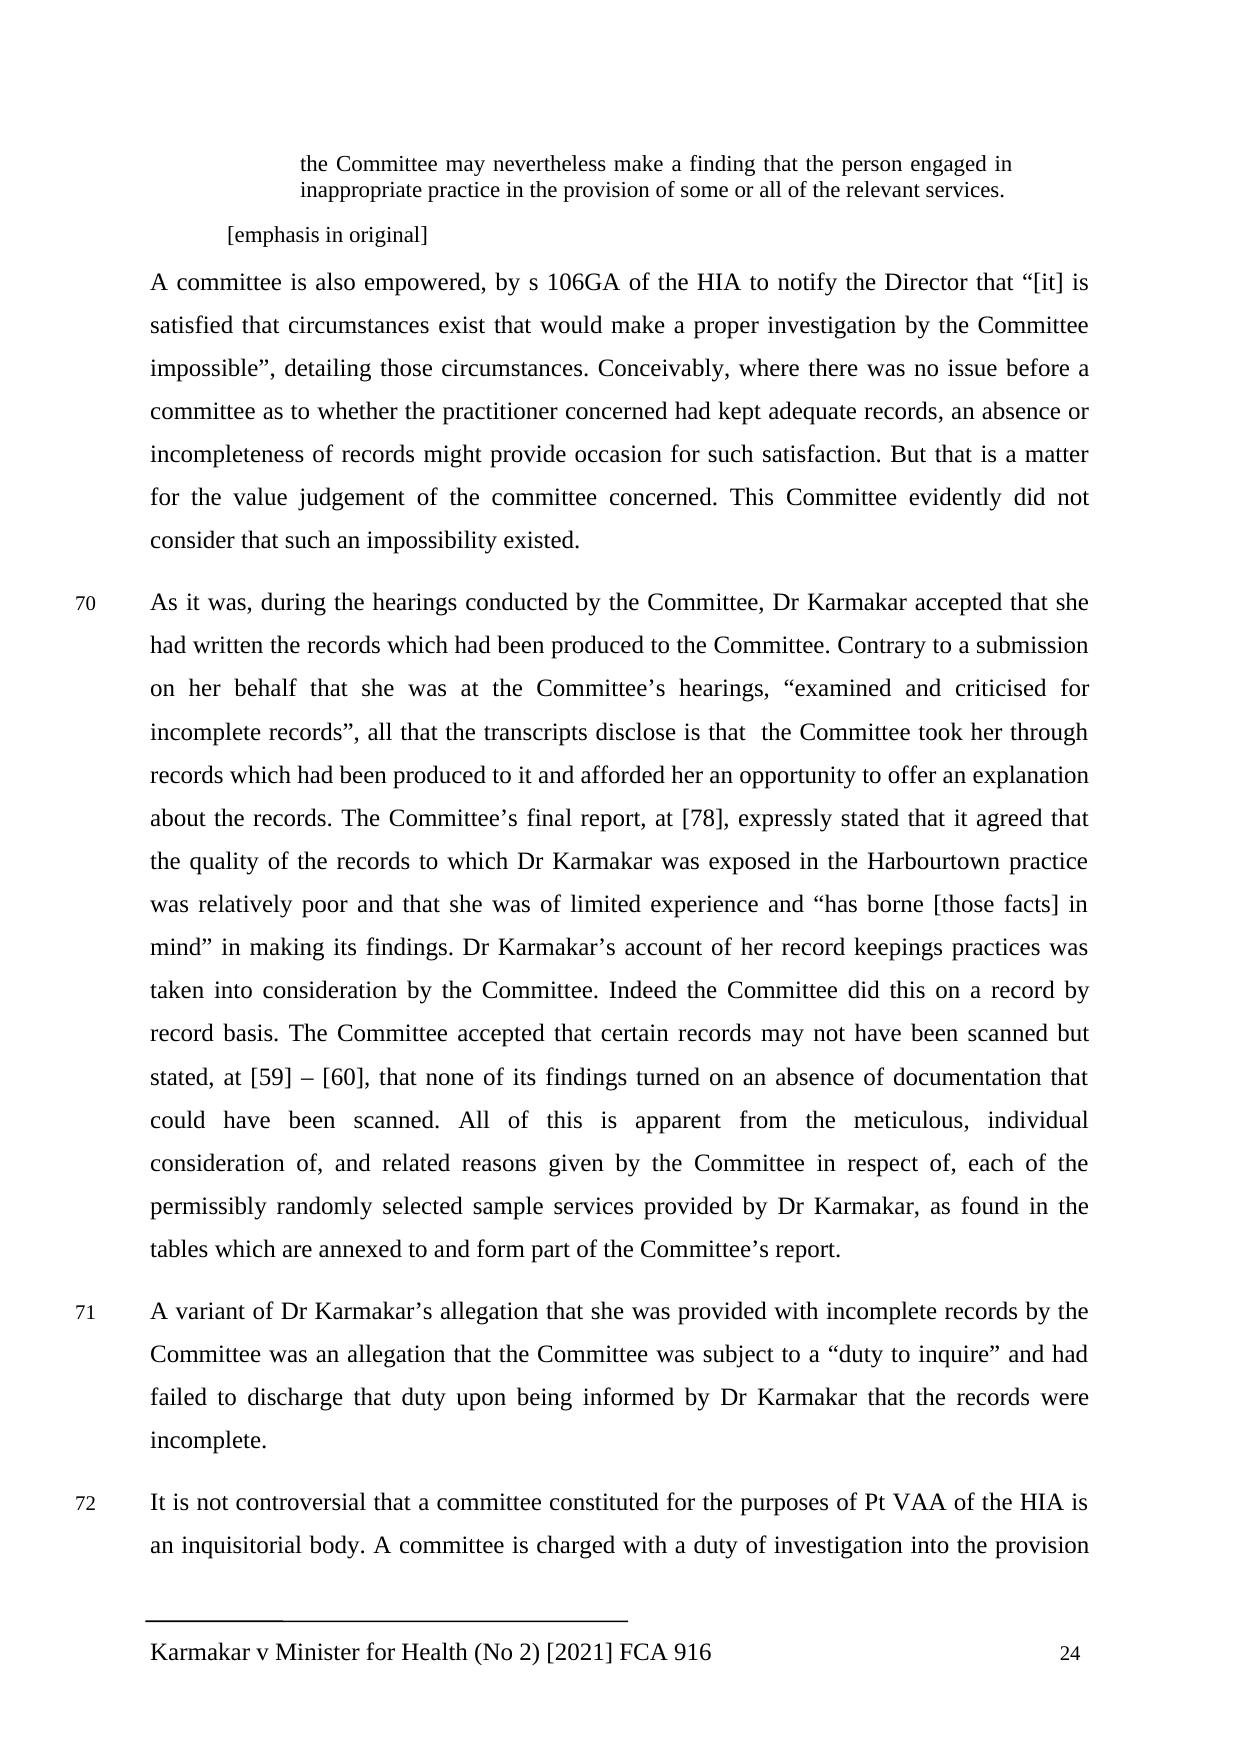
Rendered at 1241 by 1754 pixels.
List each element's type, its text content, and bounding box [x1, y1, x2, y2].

text [emphasis in original] [227, 221, 1013, 248]
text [75, 1487, 1090, 1559]
text A committee is also empowered, by s 106GA of the HIA to notify the Director that “[it] is satisfied that circumstances exist that would make a proper investigation by the Committee impossible”, detailing those circumstances. Conceivably, where there was no issue before a committee as to whether the practitioner concerned had kept adequate records, an absence or incompleteness of records might provide occasion for such satisfaction. But that is a matter for the value judgement of the committee concerned. This Committee evidently did not consider that such an impossibility existed. [150, 267, 1090, 554]
text A variant of Dr Karmakar’s allegation that she was provided with incomplete records by the Committee was an allegation that the Committee was subject to a “duty to inquire” and had failed to discharge that duty upon being informed by Dr Karmakar that the records were incomplete. [75, 1296, 1090, 1454]
text the Committee may nevertheless make a finding that the person engaged in inappropriate practice in the provision of some or all of the relevant services. [300, 150, 1013, 203]
text As it was, during the hearings conducted by the Committee, Dr Karmakar accepted that she had written the records which had been produced to the Committee. Contrary to a submission on her behalf that she was at the Committee’s hearings, “examined and criticised for incomplete records”, all that the transcripts disclose is that the Committee took her through records which had been produced to it and afforded her an opportunity to offer an explanation about the records. The Committee’s final report, at [78], expressly stated that it agreed that the quality of the records to which Dr Karmakar was exposed in the Harbourtown practice was relatively poor and that she was of limited experience and “has borne [those facts] in mind” in making its findings. Dr Karmakar’s account of her record keepings practices was taken into consideration by the Committee. Indeed the Committee did this on a record by record basis. The Committee accepted that certain records may not have been scanned but stated, at [59] – [60], that none of its findings turned on an absence of documentation that could have been scanned. All of this is apparent from the meticulous, individual consideration of, and related reasons given by the Committee in respect of, each of the permissibly randomly selected sample services provided by Dr Karmakar, as found in the tables which are annexed to and form part of the Committee’s report. [75, 587, 1090, 1263]
